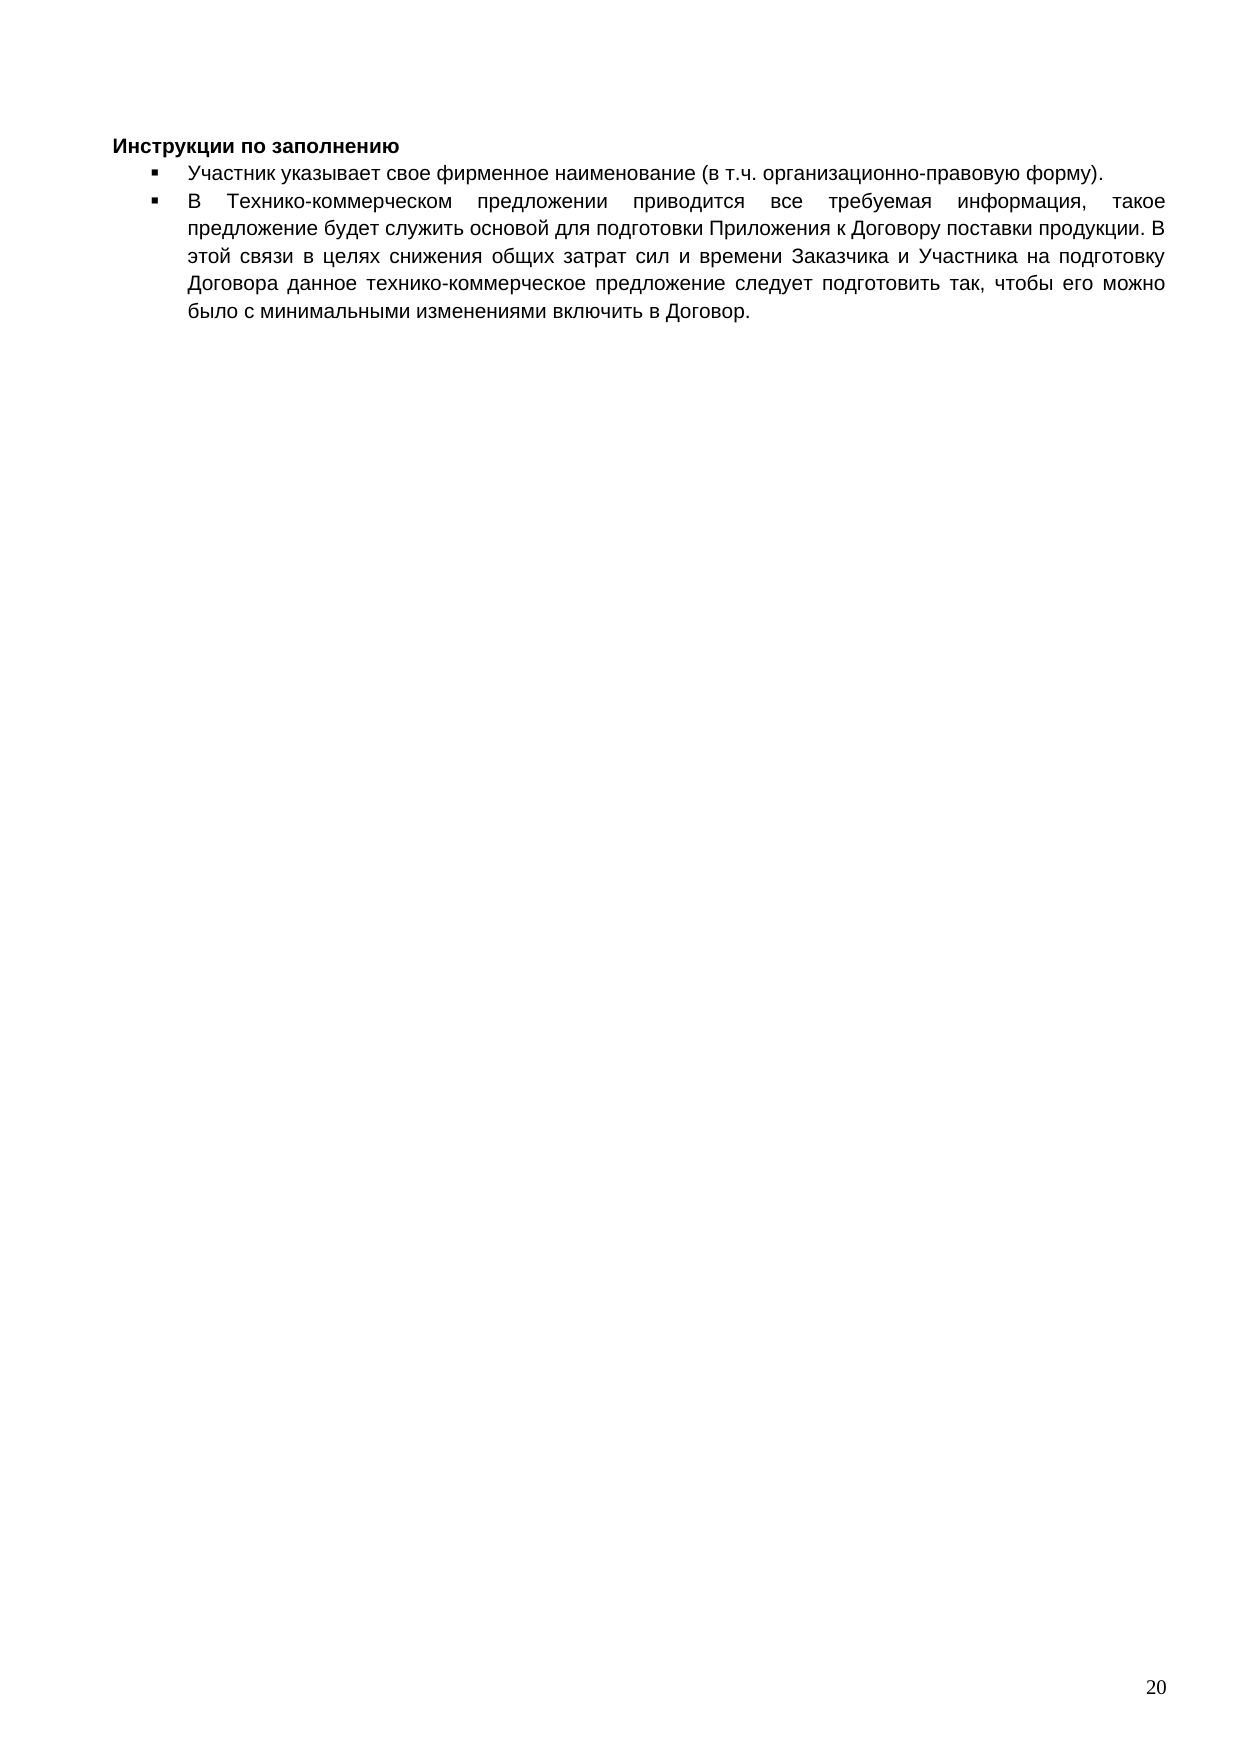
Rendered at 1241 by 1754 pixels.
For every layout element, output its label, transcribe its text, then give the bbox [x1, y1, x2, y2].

list Инструкции по заполнению [112, 133, 1167, 157]
list В Технико-коммерческом предложении приводится все требуемая информация, такое предложение будет служить основой для подготовки Приложения к Договору поставки продукции. В этой связи в целях снижения общих затрат сил и времени Заказчика и Участника на подготовку Договора данное технико-коммерческое предложение следует подготовить так, чтобы его можно было с минимальными изменениями включить в Договор. [150, 188, 1167, 323]
list Участник указывает свое фирменное наименование (в т.ч. организационно-правовую форму). [150, 161, 1167, 185]
